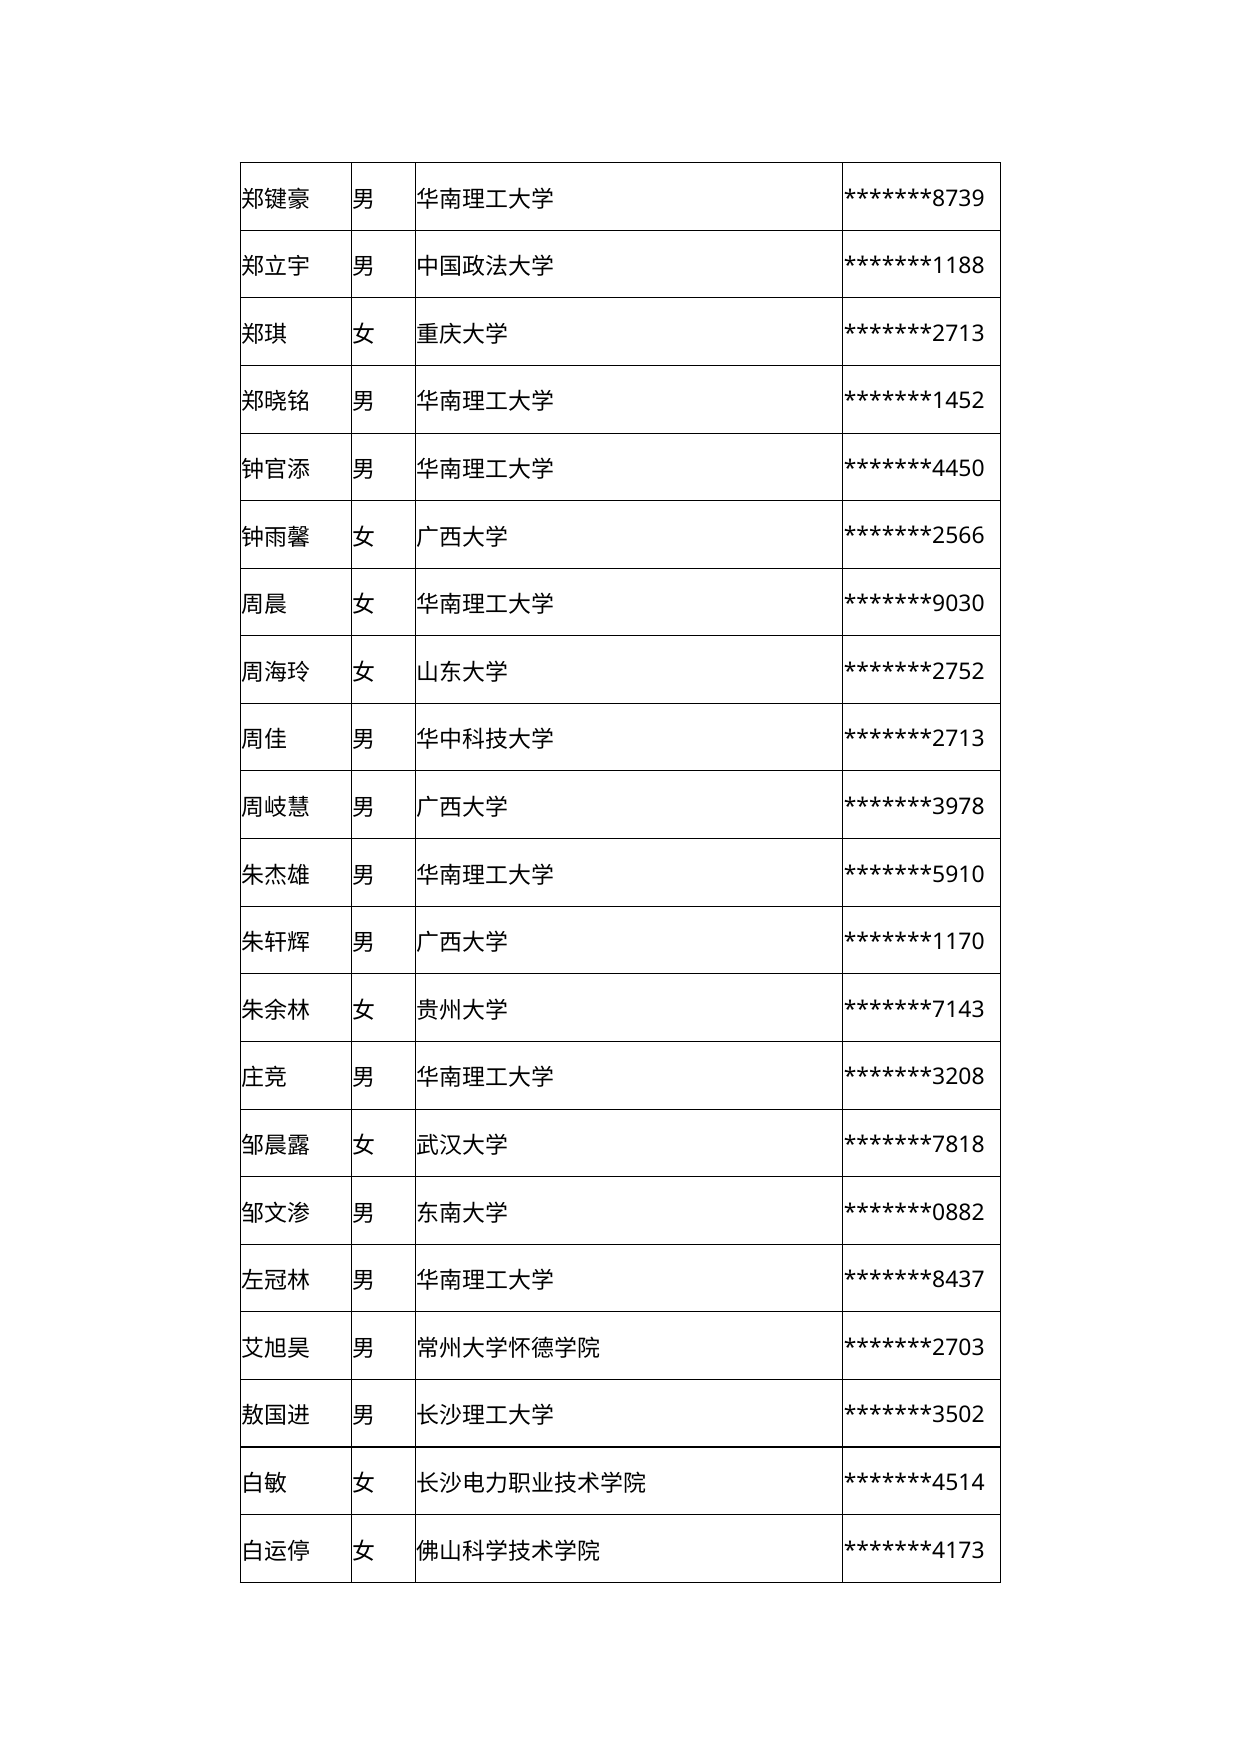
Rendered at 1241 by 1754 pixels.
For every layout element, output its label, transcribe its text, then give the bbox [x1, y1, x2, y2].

table_cell 艾旭昊 [241, 1312, 351, 1379]
table_cell *******4514 [843, 1448, 1000, 1514]
table_cell *******2713 [843, 298, 1000, 365]
table_cell *******9030 [843, 569, 1000, 635]
table_cell 男 [352, 839, 415, 906]
table_cell *******8739 [843, 163, 1000, 229]
table_cell *******2713 [843, 704, 1000, 770]
table_cell 男 [352, 1042, 415, 1108]
table_cell 华南理工大学 [416, 839, 842, 906]
table_cell 男 [352, 434, 415, 500]
table_cell 华中科技大学 [416, 704, 842, 770]
table_cell 重庆大学 [416, 298, 842, 365]
table_cell 郑立宇 [241, 231, 351, 297]
table_cell 女 [352, 636, 415, 703]
table_cell 广西大学 [416, 907, 842, 973]
table_cell 男 [352, 1380, 415, 1446]
table_cell 庄竞 [241, 1042, 351, 1108]
table_cell *******3502 [843, 1380, 1000, 1446]
table_cell *******4450 [843, 434, 1000, 500]
table_cell 男 [352, 771, 415, 838]
table_cell 贵州大学 [416, 974, 842, 1041]
table_cell 长沙理工大学 [416, 1380, 842, 1446]
table_cell 男 [352, 907, 415, 973]
table_cell *******7818 [843, 1110, 1000, 1176]
table_cell *******8437 [843, 1245, 1000, 1311]
table_cell 朱余林 [241, 974, 351, 1041]
table_cell *******1188 [843, 231, 1000, 297]
table_cell 华南理工大学 [416, 1042, 842, 1108]
table_cell 朱轩辉 [241, 907, 351, 973]
table_cell *******1452 [843, 366, 1000, 432]
table_cell 邹文渗 [241, 1177, 351, 1244]
table_cell 郑晓铭 [241, 366, 351, 432]
table_cell 钟雨馨 [241, 501, 351, 568]
table_cell *******1170 [843, 907, 1000, 973]
table_cell 山东大学 [416, 636, 842, 703]
table_cell 女 [352, 1515, 415, 1582]
table_cell 左冠林 [241, 1245, 351, 1311]
table_cell 广西大学 [416, 501, 842, 568]
table_cell 郑键豪 [241, 163, 351, 229]
table_cell *******7143 [843, 974, 1000, 1041]
table_cell 华南理工大学 [416, 163, 842, 229]
table_cell 女 [352, 1110, 415, 1176]
table_cell *******2703 [843, 1312, 1000, 1379]
table_cell *******4173 [843, 1515, 1000, 1582]
table_cell 女 [352, 501, 415, 568]
table_cell *******0882 [843, 1177, 1000, 1244]
table_cell 武汉大学 [416, 1110, 842, 1176]
table_cell 女 [352, 1448, 415, 1514]
table_cell 华南理工大学 [416, 366, 842, 432]
table_cell 中国政法大学 [416, 231, 842, 297]
table_cell 男 [352, 163, 415, 229]
table_cell 女 [352, 569, 415, 635]
table_cell 华南理工大学 [416, 569, 842, 635]
table_cell 男 [352, 1312, 415, 1379]
table_cell 白敏 [241, 1448, 351, 1514]
table_cell 男 [352, 231, 415, 297]
table_cell *******2566 [843, 501, 1000, 568]
table_cell 华南理工大学 [416, 1245, 842, 1311]
table_cell *******3208 [843, 1042, 1000, 1108]
table_cell 白运停 [241, 1515, 351, 1582]
table_cell 男 [352, 704, 415, 770]
table_cell 邹晨露 [241, 1110, 351, 1176]
table_cell 佛山科学技术学院 [416, 1515, 842, 1582]
table_cell 男 [352, 1177, 415, 1244]
table_cell *******2752 [843, 636, 1000, 703]
table_cell 郑琪 [241, 298, 351, 365]
table_cell 敖国进 [241, 1380, 351, 1446]
table_cell 周佳 [241, 704, 351, 770]
table_cell 常州大学怀德学院 [416, 1312, 842, 1379]
table_cell *******3978 [843, 771, 1000, 838]
table_cell 周岐慧 [241, 771, 351, 838]
table_cell 男 [352, 1245, 415, 1311]
table_cell 周晨 [241, 569, 351, 635]
table_cell *******5910 [843, 839, 1000, 906]
table_cell 东南大学 [416, 1177, 842, 1244]
table_cell 女 [352, 298, 415, 365]
table_cell 男 [352, 366, 415, 432]
table_cell 长沙电力职业技术学院 [416, 1448, 842, 1514]
table_cell 周海玲 [241, 636, 351, 703]
table_cell 朱杰雄 [241, 839, 351, 906]
table_cell 华南理工大学 [416, 434, 842, 500]
table_cell 广西大学 [416, 771, 842, 838]
table_cell 钟官添 [241, 434, 351, 500]
table_cell 女 [352, 974, 415, 1041]
